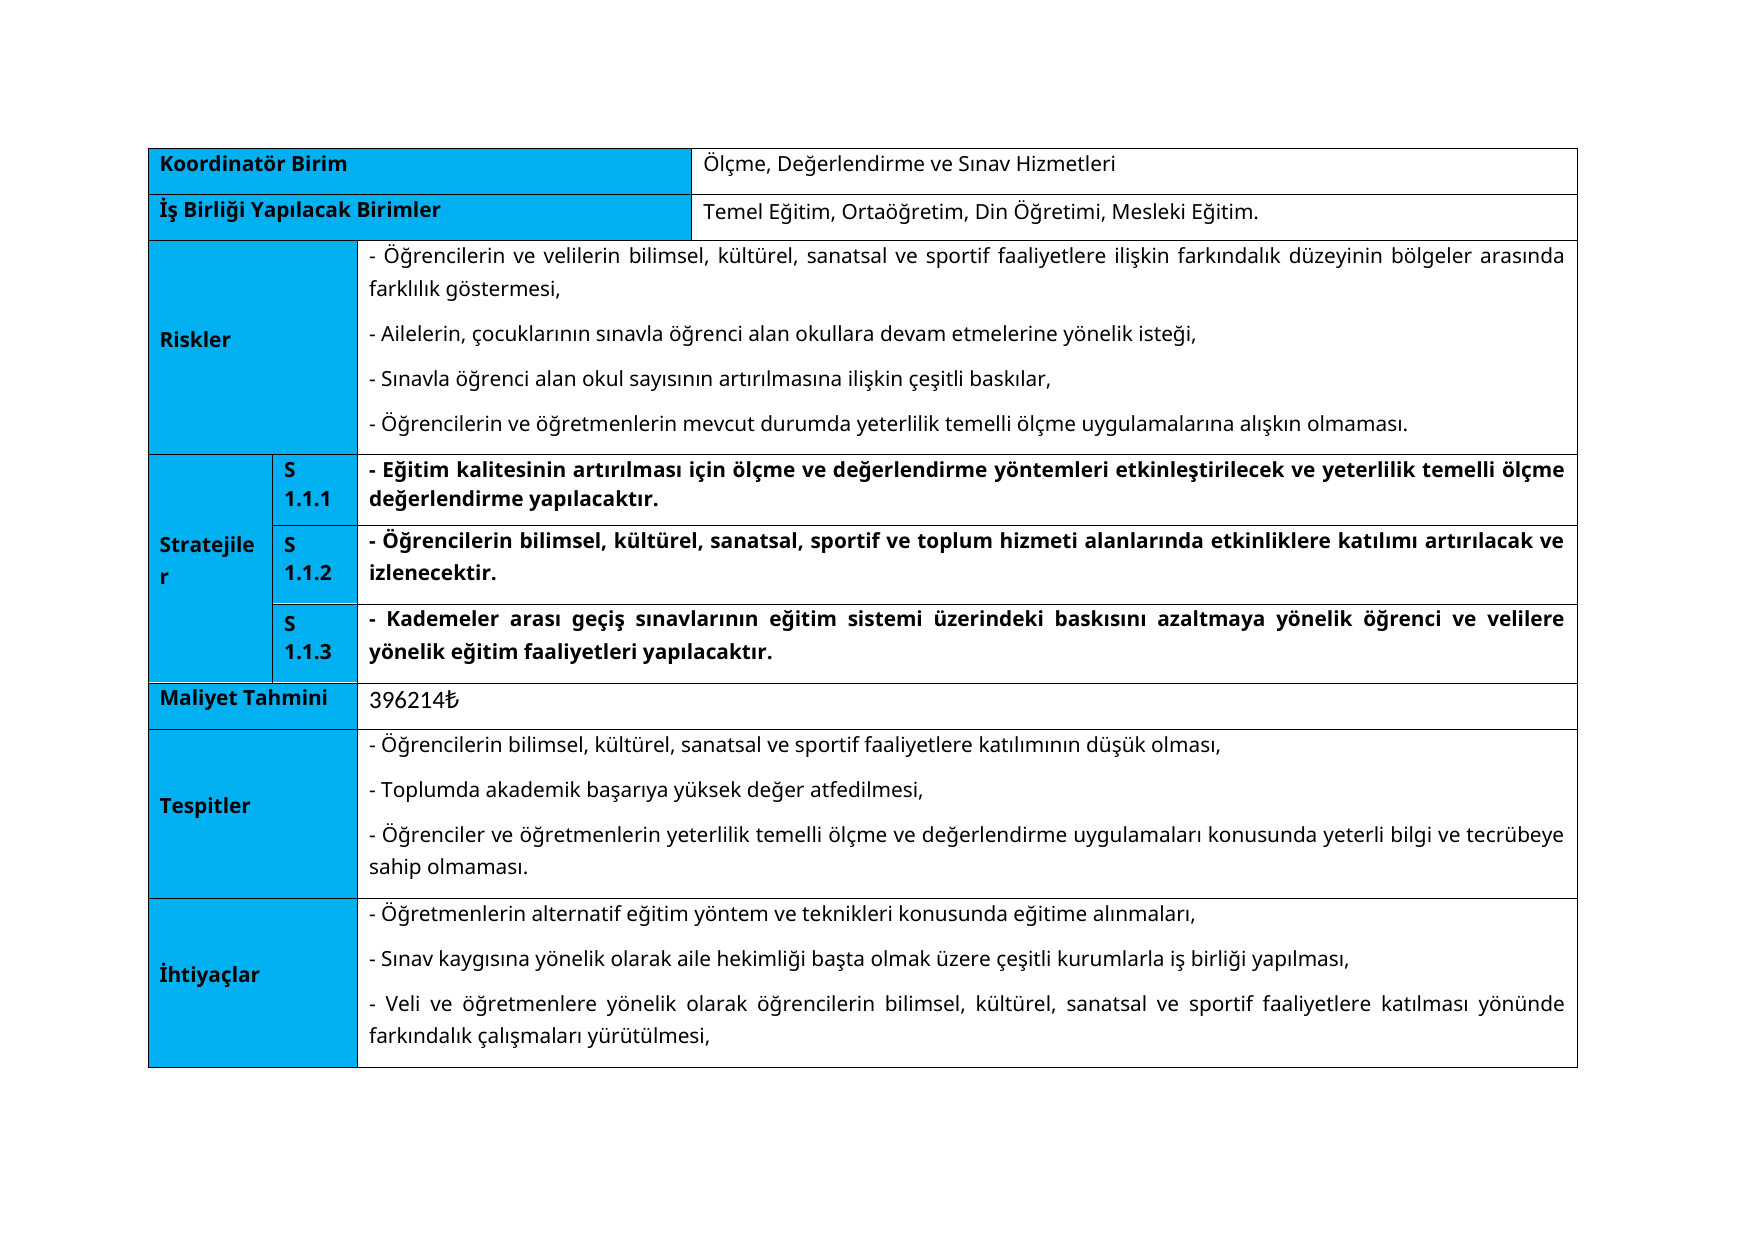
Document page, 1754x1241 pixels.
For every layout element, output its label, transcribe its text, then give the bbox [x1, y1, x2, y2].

table_cell S 1.1.2 [273, 526, 357, 603]
table_cell Temel Eğitim, Ortaöğretim, Din Öğretimi, Mesleki Eğitim. [692, 195, 1577, 240]
table_cell 396214₺ [358, 684, 1577, 729]
table_cell Ölçme, Değerlendirme ve Sınav Hizmetleri [692, 149, 1577, 194]
table_cell - Öğretmenlerin alternatif eğitim yöntem ve teknikleri konusunda eğitime alınmaları, - Sınav kaygısına yönelik olarak aile hekimliği başta olmak üzere çeşitli kurumlarla iş birliği yapılması, - Veli ve öğretmenlere yönelik olarak öğrencilerin bilimsel, kültürel, sanatsal ve sportif faaliyetlere katılması yönünde farkındalık çalışmaları yürütülmesi, [358, 899, 1577, 1067]
table_cell - Öğrencilerin ve velilerin bilimsel, kültürel, sanatsal ve sportif faaliyetlere ilişkin farkındalık düzeyinin bölgeler arasında farklılık göstermesi, - Ailelerin, çocuklarının sınavla öğrenci alan okullara devam etmelerine yönelik isteği, - Sınavla öğrenci alan okul sayısının artırılmasına ilişkin çeşitli baskılar, - Öğrencilerin ve öğretmenlerin mevcut durumda yeterlilik temelli ölçme uygulamalarına alışkın olmaması. [358, 241, 1577, 454]
table_cell İş Birliği Yapılacak Birimler [149, 195, 691, 240]
table_cell Koordinatör Birim [149, 149, 691, 194]
table_cell İhtiyaçlar [149, 899, 357, 1067]
table_cell - Eğitim kalitesinin artırılması için ölçme ve değerlendirme yöntemleri etkinleştirilecek ve yeterlilik temelli ölçme değerlendirme yapılacaktır. [358, 455, 1577, 525]
table_cell - Kademeler arası geçiş sınavlarının eğitim sistemi üzerindeki baskısını azaltmaya yönelik öğrenci ve velilere yönelik eğitim faaliyetleri yapılacaktır. [358, 605, 1577, 682]
table_cell Stratejiler [149, 455, 272, 682]
table_cell S 1.1.3 [273, 605, 357, 682]
table_cell Riskler [149, 241, 357, 454]
table_cell - Öğrencilerin bilimsel, kültürel, sanatsal ve sportif faaliyetlere katılımının düşük olması, - Toplumda akademik başarıya yüksek değer atfedilmesi, - Öğrenciler ve öğretmenlerin yeterlilik temelli ölçme ve değerlendirme uygulamaları konusunda yeterli bilgi ve tecrübeye sahip olmaması. [358, 730, 1577, 898]
table_cell Tespitler [149, 730, 357, 898]
table_cell S 1.1.1 [273, 455, 357, 525]
table_cell Maliyet Tahmini [149, 684, 357, 729]
table_cell - Öğrencilerin bilimsel, kültürel, sanatsal, sportif ve toplum hizmeti alanlarında etkinliklere katılımı artırılacak ve izlenecektir. [358, 526, 1577, 603]
